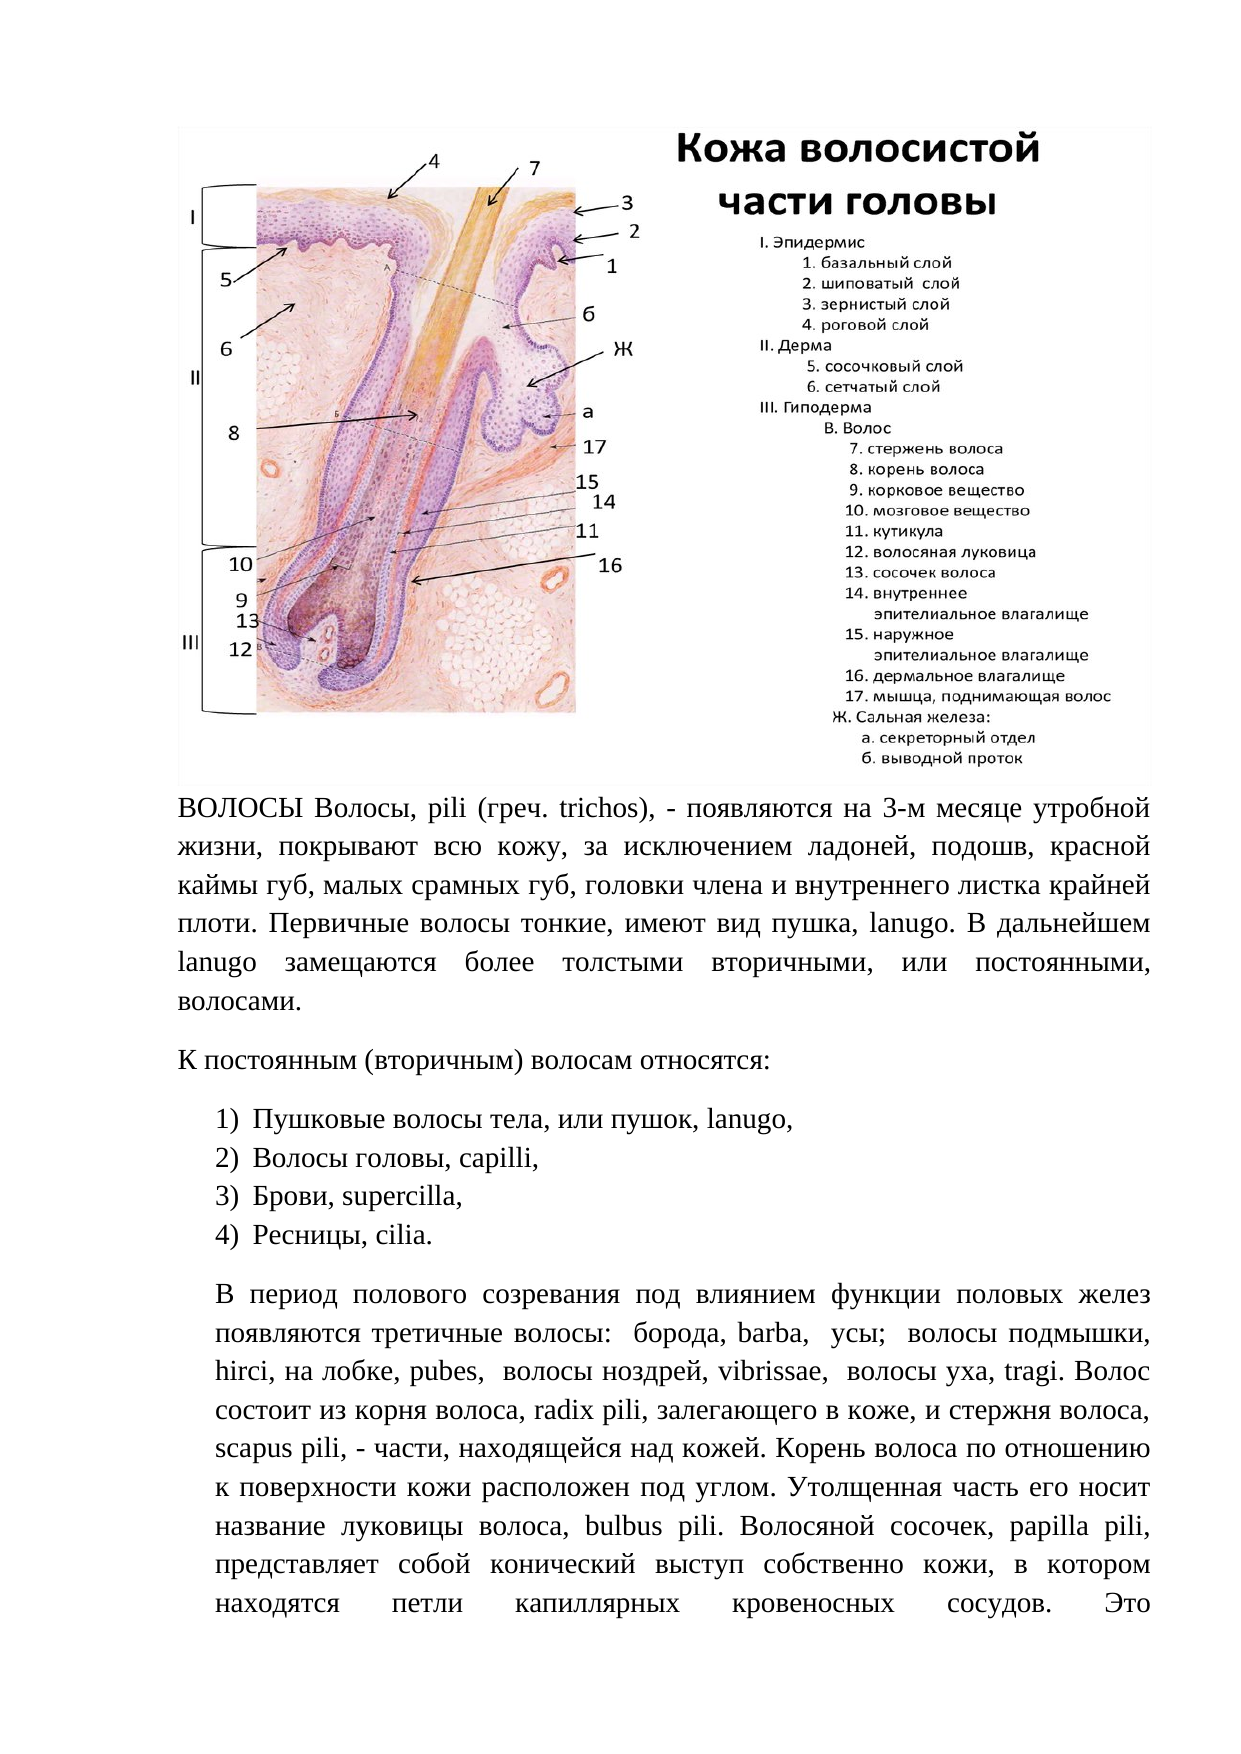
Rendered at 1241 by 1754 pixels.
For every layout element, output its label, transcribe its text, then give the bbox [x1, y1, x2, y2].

picture [177, 126, 1152, 786]
list Ресницы, cilia. [215, 1217, 1152, 1251]
list Волосы головы, capilli, [215, 1140, 1152, 1173]
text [215, 1276, 1152, 1618]
list Пушковые волосы тела, или пушок, lanugo, [215, 1101, 1152, 1135]
text ВОЛОСЫ Волосы, pili (греч. trichos), - появляются на 3-м месяце утробной жизни, покрывают всю кожу, за исключением ладоней, подошв, красной каймы губ, малых срамных губ, головки члена и внутреннего листка крайней плоти. Первичные волосы тонкие, имеют вид пушка, lanugo. В дальнейшем lanugo замещаются более толстыми вторичными, или постоянными, волосами. [177, 790, 1152, 1016]
list Брови, supercilla, [215, 1178, 1152, 1212]
text К постоянным (вторичным) волосам относятся: [177, 1042, 1152, 1076]
